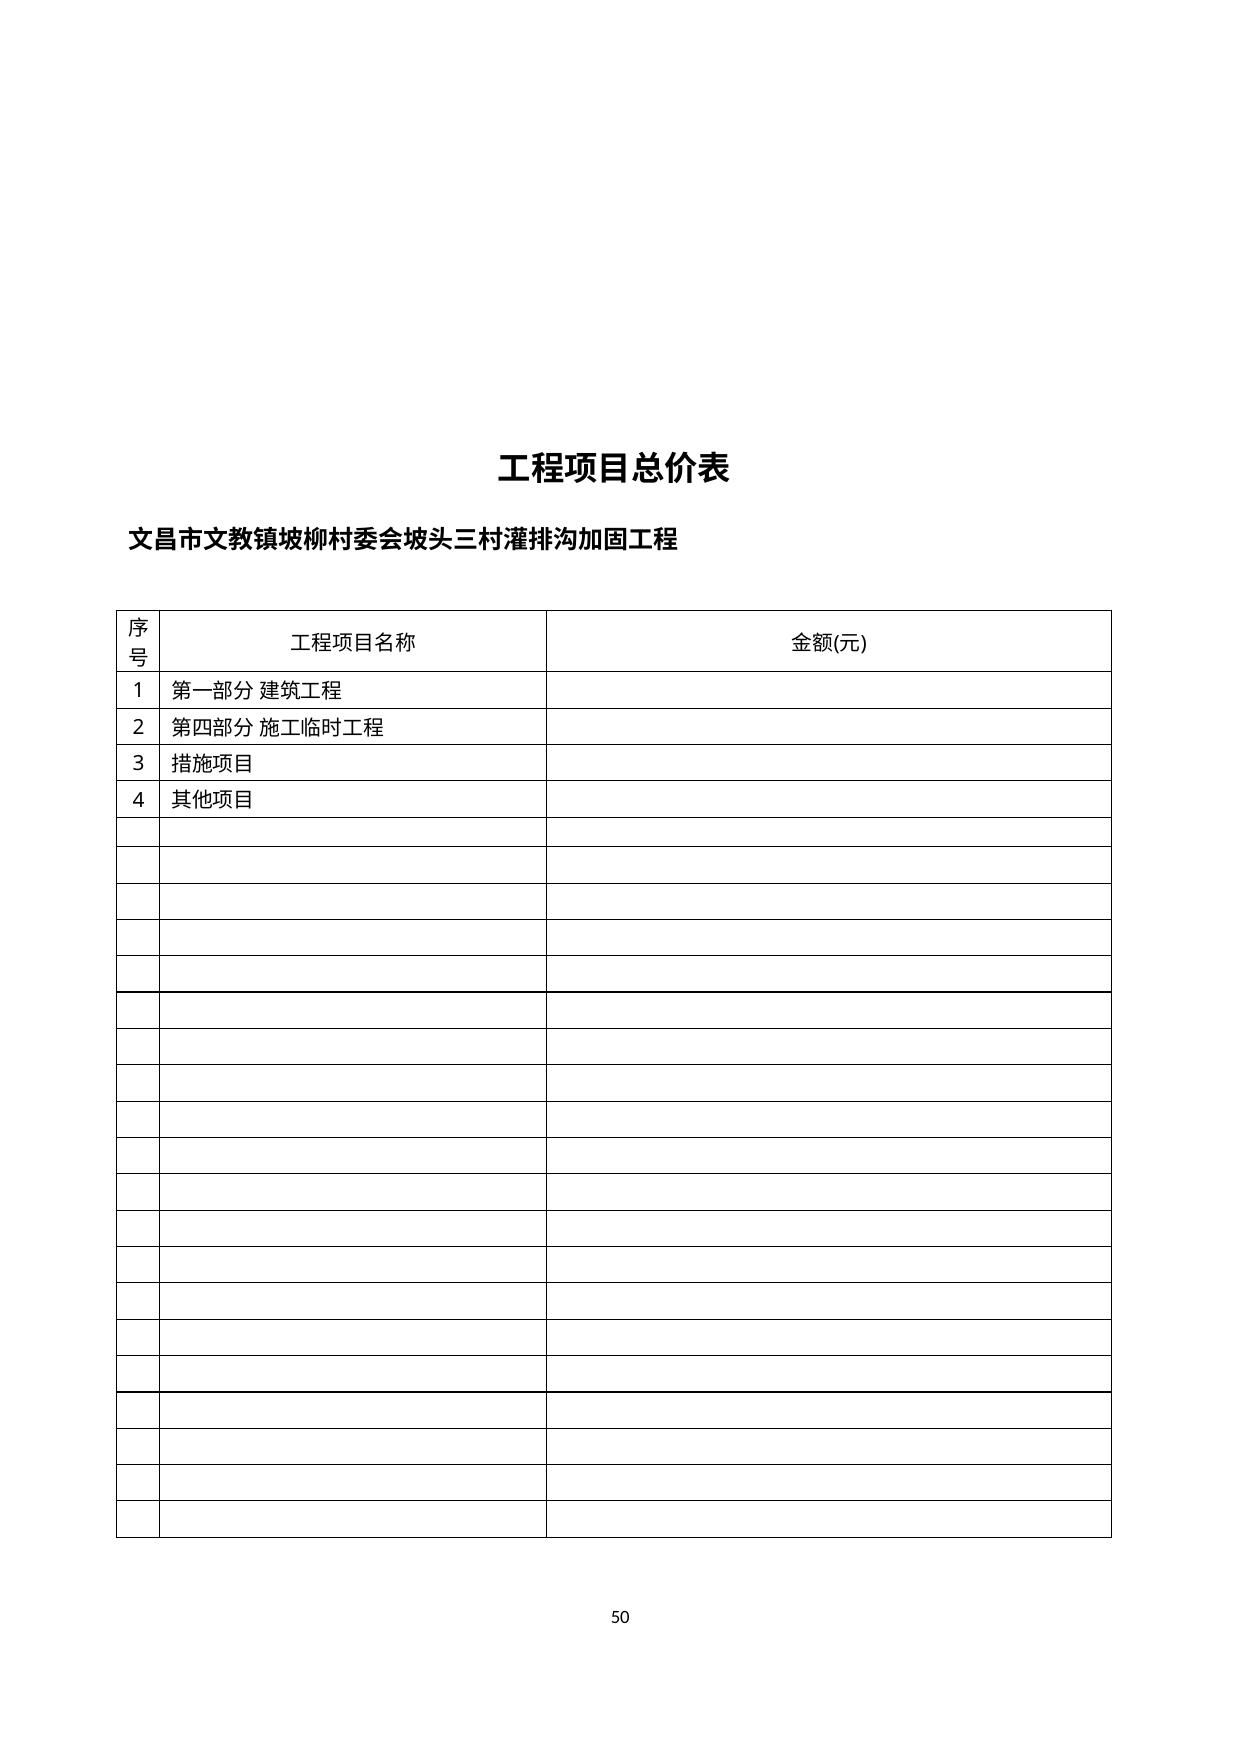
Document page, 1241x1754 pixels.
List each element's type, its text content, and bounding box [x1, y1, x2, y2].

table_cell [160, 1065, 546, 1101]
table_cell [117, 1029, 159, 1064]
table_cell 2 [117, 709, 159, 744]
table_cell [160, 1393, 546, 1428]
table_cell [117, 1247, 159, 1282]
table_cell [547, 1320, 1111, 1355]
table_cell [160, 1465, 546, 1500]
table_cell [117, 920, 159, 955]
table_cell [160, 818, 546, 846]
table_cell 其他项目 [160, 781, 546, 817]
table_cell [547, 818, 1111, 846]
table_cell [117, 1356, 159, 1391]
table_cell 金额(元) [547, 611, 1111, 671]
table_cell [160, 1356, 546, 1391]
table_cell 序号 [117, 611, 159, 671]
table_cell [117, 884, 159, 919]
table_cell [117, 1174, 159, 1209]
table_cell 工程项目名称 [160, 611, 546, 671]
table_cell [160, 1174, 546, 1209]
table_cell [547, 1174, 1111, 1209]
table_cell 3 [117, 745, 159, 780]
table_cell [117, 993, 159, 1028]
table_cell [160, 1102, 546, 1137]
table_header 工程项目总价表 [117, 439, 1112, 491]
table_cell [547, 993, 1111, 1028]
table_cell [547, 1029, 1111, 1064]
table_cell [547, 1138, 1111, 1173]
table_cell 第四部分 施工临时工程 [160, 709, 546, 744]
table_cell [547, 1247, 1111, 1282]
table_cell [160, 1429, 546, 1464]
table_cell [117, 1065, 159, 1101]
table_cell [160, 956, 546, 991]
table_cell [160, 920, 546, 955]
table_cell [547, 1211, 1111, 1246]
table_cell [117, 1465, 159, 1500]
table_cell 第一部分 建筑工程 [160, 672, 546, 707]
table_cell [547, 672, 1111, 707]
table_cell [160, 1283, 546, 1319]
table_cell [547, 709, 1111, 744]
table_cell [117, 818, 159, 846]
table_cell [160, 1247, 546, 1282]
table_cell [547, 956, 1111, 991]
table_cell [547, 1393, 1111, 1428]
table_cell [547, 847, 1111, 882]
table_cell [117, 1320, 159, 1355]
table_cell [117, 1138, 159, 1173]
table_cell [160, 1320, 546, 1355]
table_cell [117, 1429, 159, 1464]
table_cell [160, 1138, 546, 1173]
table_cell [547, 1356, 1111, 1391]
table_cell [160, 993, 546, 1028]
table_cell [547, 1283, 1111, 1319]
table_cell [547, 884, 1111, 919]
table_cell [117, 1102, 159, 1137]
table_cell [117, 956, 159, 991]
table_cell [547, 1429, 1111, 1464]
table_cell [117, 1211, 159, 1246]
table_cell 文昌市文教镇坡柳村委会坡头三村灌排沟加固工程 [117, 491, 1112, 610]
table_cell [160, 1211, 546, 1246]
table_cell 4 [117, 781, 159, 817]
table_cell [160, 847, 546, 882]
table_cell [160, 1501, 546, 1537]
table_cell [160, 1029, 546, 1064]
table_cell 1 [117, 672, 159, 707]
table_cell [547, 1102, 1111, 1137]
table_cell [547, 920, 1111, 955]
table_cell [547, 781, 1111, 817]
table_cell [117, 1393, 159, 1428]
table_cell [160, 884, 546, 919]
table_cell [117, 847, 159, 882]
table_cell [547, 1501, 1111, 1537]
table_cell [117, 1283, 159, 1319]
table_cell [547, 1065, 1111, 1101]
table_cell [117, 1501, 159, 1537]
table_cell 措施项目 [160, 745, 546, 780]
table_cell [547, 1465, 1111, 1500]
table_cell [547, 745, 1111, 780]
